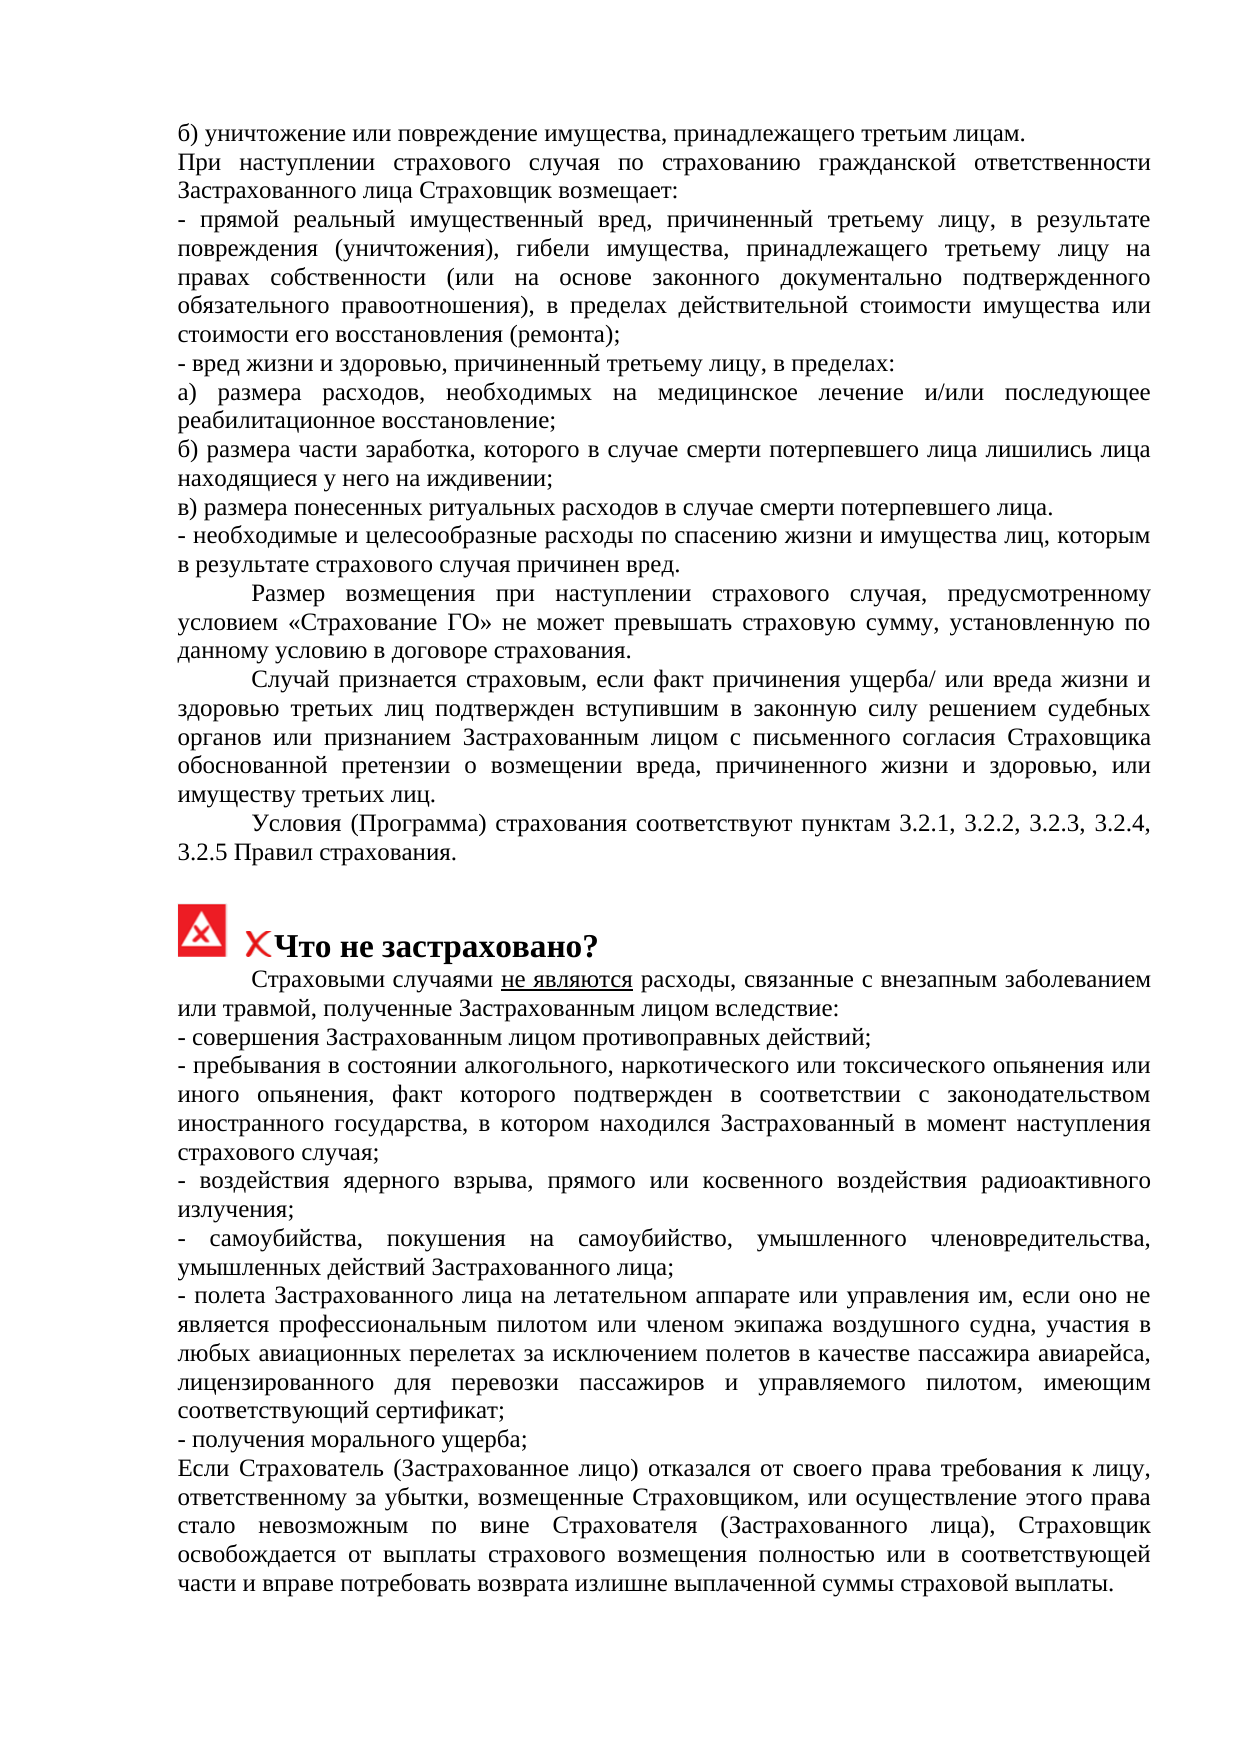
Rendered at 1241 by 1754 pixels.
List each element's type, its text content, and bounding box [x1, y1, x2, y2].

text - прямой реальный имущественный вред, причиненный третьему лицу, в результате повреждения (уничтожения), гибели имущества, принадлежащего третьему лицу на правах собственности (или на основе законного документально подтвержденного обязательного правоотношения), в пределах действительной стоимости имущества или стоимости его восстановления (ремонта); [177, 204, 1152, 348]
text Если Страхователь (Застрахованное лицо) отказался от своего права требования к лицу, ответственному за убытки, возмещенные Страховщиком, или осуществление этого права стало невозможным по вине Страхователя (Застрахованного лица), Страховщик освобождается от выплаты страхового возмещения полностью или в соответствующей части и вправе потребовать возврата излишне выплаченной суммы страховой выплаты. [177, 1453, 1152, 1597]
text - воздействия ядерного взрыва, прямого или косвенного воздействия радиоактивного излучения; [177, 1165, 1152, 1223]
text Страховыми случаями не являются расходы, связанные с внезапным заболеванием или травмой, полученные Застрахованным лицом вследствие: [177, 964, 1152, 1022]
text - пребывания в состоянии алкогольного, наркотического или токсического опьянения или иного опьянения, факт которого подтвержден в соответствии с законодательством иностранного государства, в котором находился Застрахованный в момент наступления страхового случая; [177, 1050, 1152, 1165]
picture [243, 931, 274, 957]
picture [177, 903, 228, 957]
text - необходимые и целесообразные расходы по спасению жизни и имущества лиц, которым в результате страхового случая причинен вред. [177, 521, 1152, 578]
text б) размера части заработка, которого в случае смерти потерпевшего лица лишились лица находящиеся у него на иждивении; [177, 434, 1152, 492]
text б) уничтожение или повреждение имущества, принадлежащего третьим лицам. [177, 118, 1152, 147]
text в) размера понесенных ритуальных расходов в случае смерти потерпевшего лица. [177, 492, 1152, 521]
text Что не застраховано? [177, 904, 1152, 964]
text Условия (Программа) страхования соответствуют пунктам 3.2.1, 3.2.2, 3.2.3, 3.2.4, 3.2.5 Правил страхования. [177, 808, 1152, 866]
text - полета Застрахованного лица на летательном аппарате или управления им, если оно не является профессиональным пилотом или членом экипажа воздушного судна, участия в любых авиационных перелетах за исключением полетов в качестве пассажира авиарейса, лицензированного для перевозки пассажиров и управляемого пилотом, имеющим соответствующий сертификат; [177, 1280, 1152, 1424]
text При наступлении страхового случая по страхованию гражданской ответственности Застрахованного лица Страховщик возмещает: [177, 147, 1152, 204]
text а) размера расходов, необходимых на медицинское лечение и/или последующее реабилитационное восстановление; [177, 377, 1152, 434]
text Размер возмещения при наступлении страхового случая, предусмотренному условием «Страхование ГО» не может превышать страховую сумму, установленную по данному условию в договоре страхования. [177, 578, 1152, 664]
text Случай признается страховым, если факт причинения ущерба/ или вреда жизни и здоровью третьих лиц подтвержден вступившим в законную силу решением судебных органов или признанием Застрахованным лицом с письменного согласия Страховщика обоснованной претензии о возмещении вреда, причиненного жизни и здоровью, или имуществу третьих лиц. [177, 664, 1152, 808]
text - самоубийства, покушения на самоубийство, умышленного членовредительства, умышленных действий Застрахованного лица; [177, 1223, 1152, 1280]
text - совершения Застрахованным лицом противоправных действий; [177, 1022, 1152, 1050]
text - получения морального ущерба; [177, 1424, 1152, 1453]
text - вред жизни и здоровью, причиненный третьему лицу, в пределах: [177, 348, 1152, 377]
